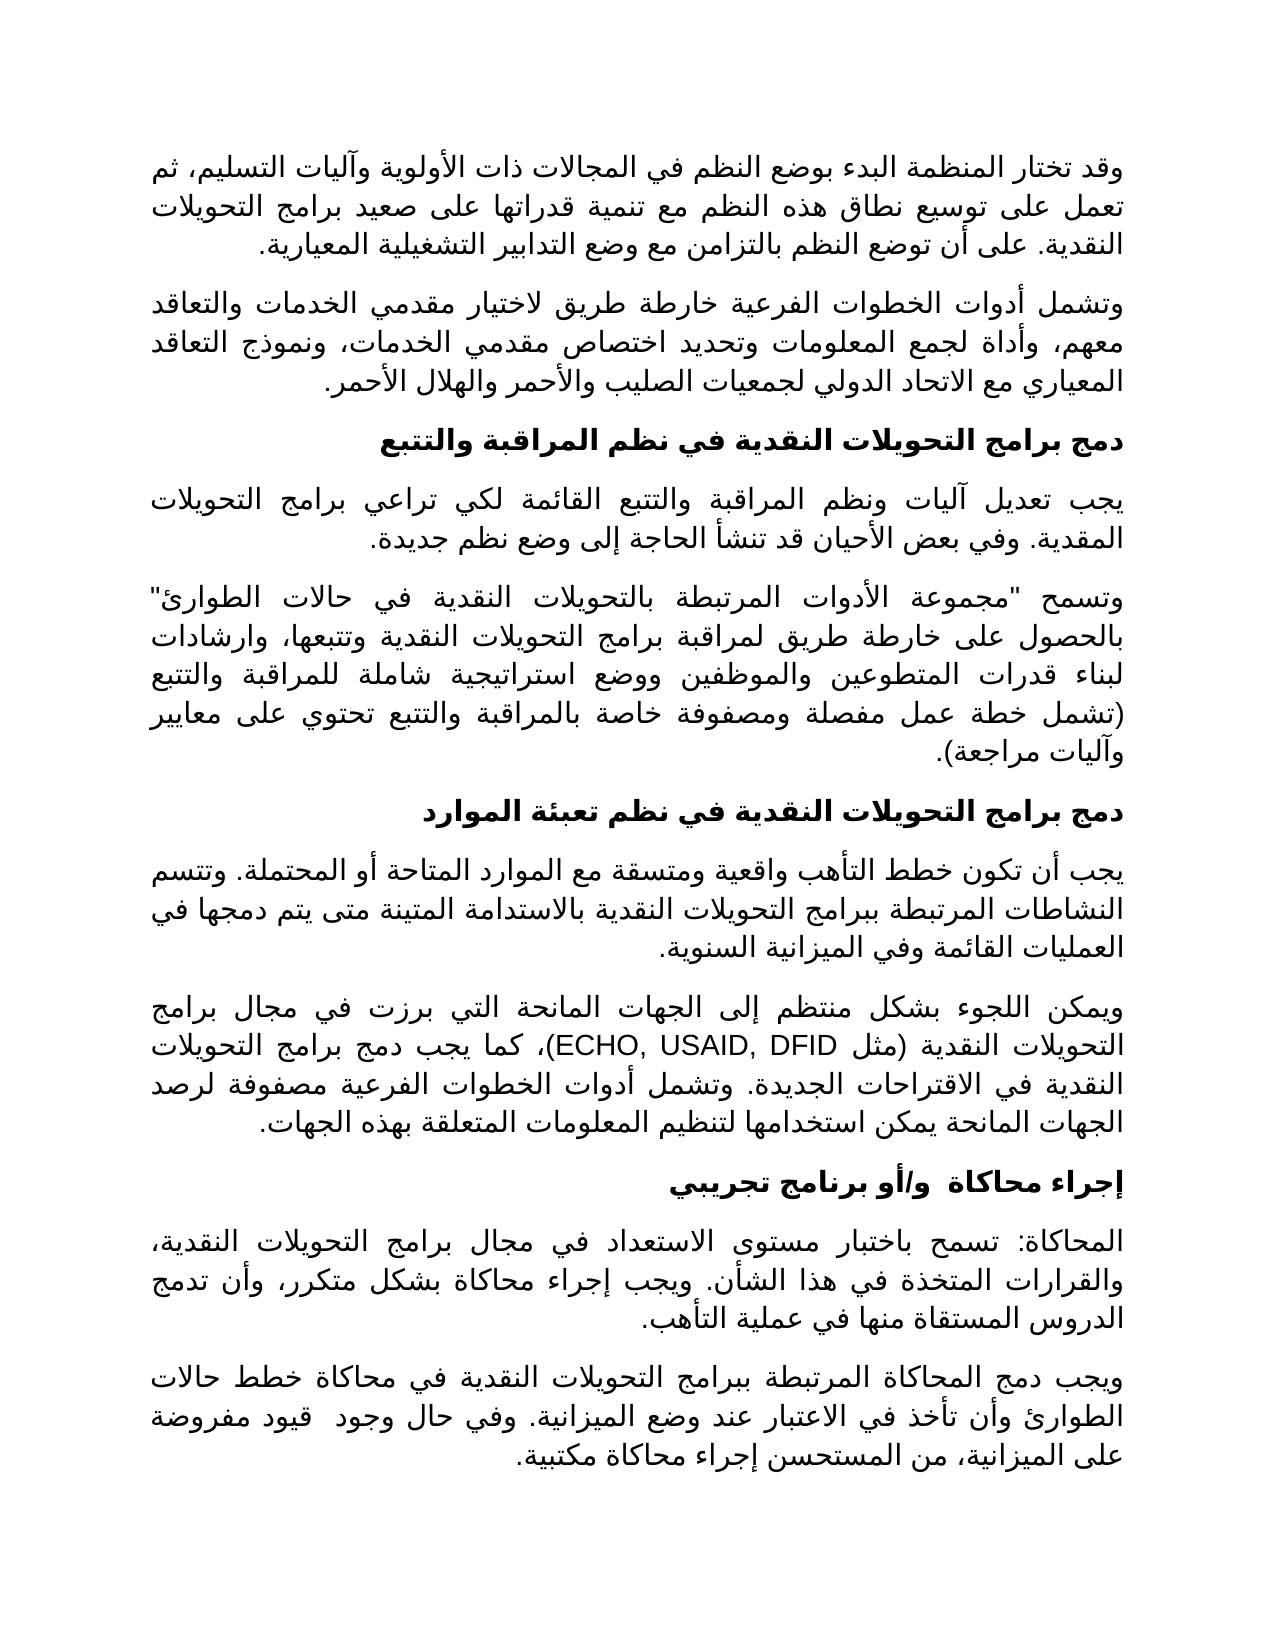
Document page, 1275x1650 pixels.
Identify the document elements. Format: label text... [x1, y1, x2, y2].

text المحاكاة: تسمح باختبار مستوى الاستعداد في مجال برامج التحويلات النقدية، والقرارات المتخذة في هذا الشأن. ويجب إجراء محاكاة بشكل متكرر، وأن تدمج الدروس المستقاة منها في عملية التأهب. [150, 1224, 1125, 1334]
text يجب أن تكون خطط التأهب واقعية ومتسقة مع الموارد المتاحة أو المحتملة. وتتسم النشاطات المرتبطة ببرامج التحويلات النقدية بالاستدامة المتينة متى يتم دمجها في العمليات القائمة وفي الميزانية السنوية. [150, 853, 1125, 964]
text وتسمح "مجموعة الأدوات المرتبطة بالتحويلات النقدية في حالات الطوارئ" بالحصول على خارطة طريق لمراقبة برامج التحويلات النقدية وتتبعها، وارشادات لبناء قدرات المتطوعين والموظفين ووضع استراتيجية شاملة للمراقبة والتتبع (تشمل خطة عمل مفصلة ومصفوفة خاصة بالمراقبة والتتبع تحتوي على معايير وآليات مراجعة). [150, 580, 1125, 768]
text ويجب دمج المحاكاة المرتبطة ببرامج التحويلات النقدية في محاكاة خطط حالات الطوارئ وأن تأخذ في الاعتبار عند وضع الميزانية. وفي حال وجود قيود مفروضة على الميزانية، من المستحسن إجراء محاكاة مكتبية. [150, 1360, 1125, 1471]
text إجراء محاكاة و/أو برنامج تجريبي [150, 1164, 1125, 1198]
text يجب تعديل آليات ونظم المراقبة والتتبع القائمة لكي تراعي برامج التحويلات المقدية. وفي بعض الأحيان قد تنشأ الحاجة إلى وضع نظم جديدة. [150, 482, 1125, 554]
text ويمكن اللجوء بشكل منتظم إلى الجهات المانحة التي برزت في مجال برامج التحويلات النقدية (مثل ECHO, USAID, DFID)، كما يجب دمج برامج التحويلات النقدية في الاقتراحات الجديدة. وتشمل أدوات الخطوات الفرعية مصفوفة لرصد الجهات المانحة يمكن استخدامها لتنظيم المعلومات المتعلقة بهذه الجهات. [150, 989, 1125, 1139]
text وتشمل أدوات الخطوات الفرعية خارطة طريق لاختيار مقدمي الخدمات والتعاقد معهم، وأداة لجمع المعلومات وتحديد اختصاص مقدمي الخدمات، ونموذج التعاقد المعياري مع الاتحاد الدولي لجمعيات الصليب والأحمر والهلال الأحمر. [150, 286, 1125, 397]
text دمج برامج التحويلات النقدية في نظم تعبئة الموارد [150, 794, 1125, 827]
text وقد تختار المنظمة البدء بوضع النظم في المجالات ذات الأولوية وآليات التسليم، ثم تعمل على توسيع نطاق هذه النظم مع تنمية قدراتها على صعيد برامج التحويلات النقدية. على أن توضع النظم بالتزامن مع وضع التدابير التشغيلية المعيارية. [150, 150, 1125, 261]
text دمج برامج التحويلات النقدية في نظم المراقبة والتتبع [150, 423, 1125, 456]
